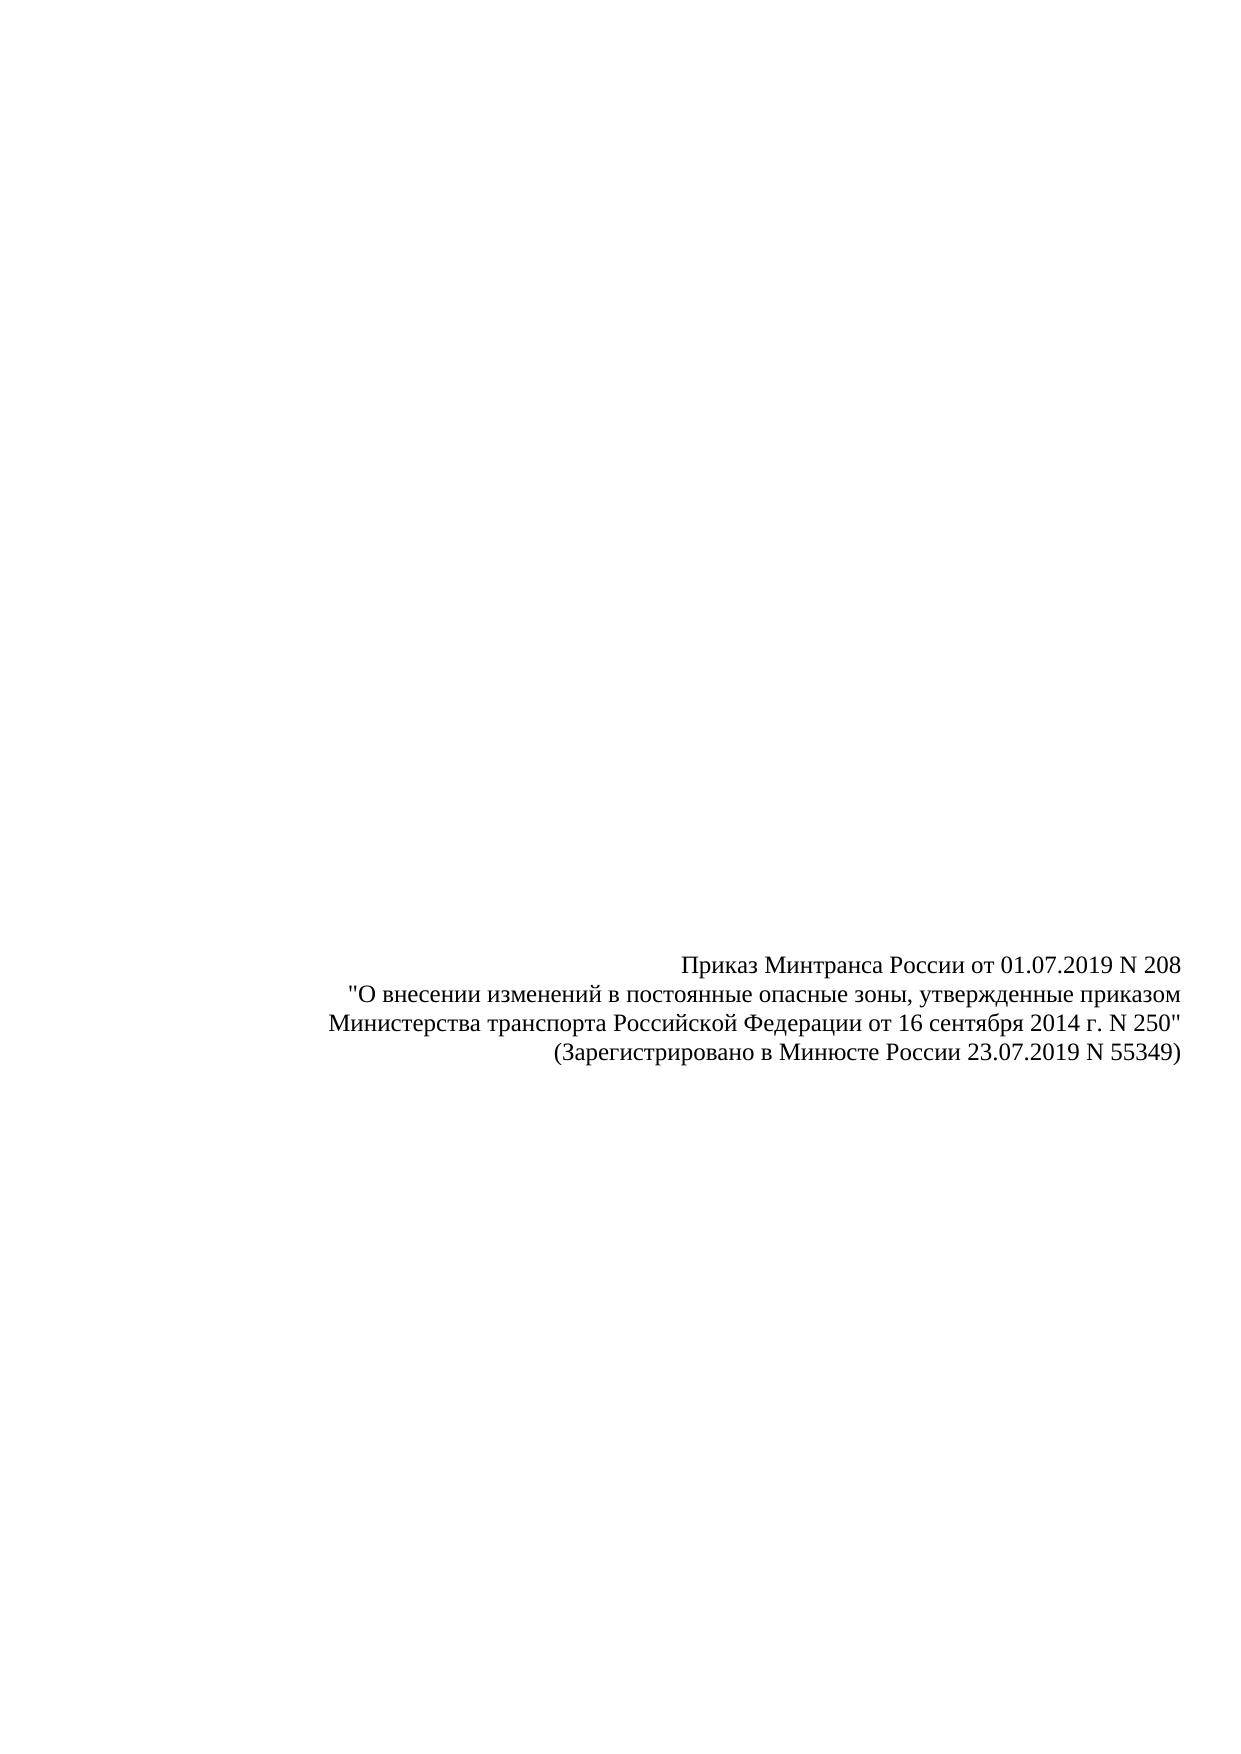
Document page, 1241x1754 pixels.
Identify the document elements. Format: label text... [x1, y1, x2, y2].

text "О внесении изменений в постоянные опасные зоны, утвержденные приказом Министерства транспорта Российской Федерации от 16 сентября 2014 г. N 250" [118, 979, 1181, 1037]
text Приказ Минтранса России от 01.07.2019 N 208 [118, 950, 1181, 979]
text (Зарегистрировано в Минюсте России 23.07.2019 N 55349) [118, 1037, 1181, 1065]
